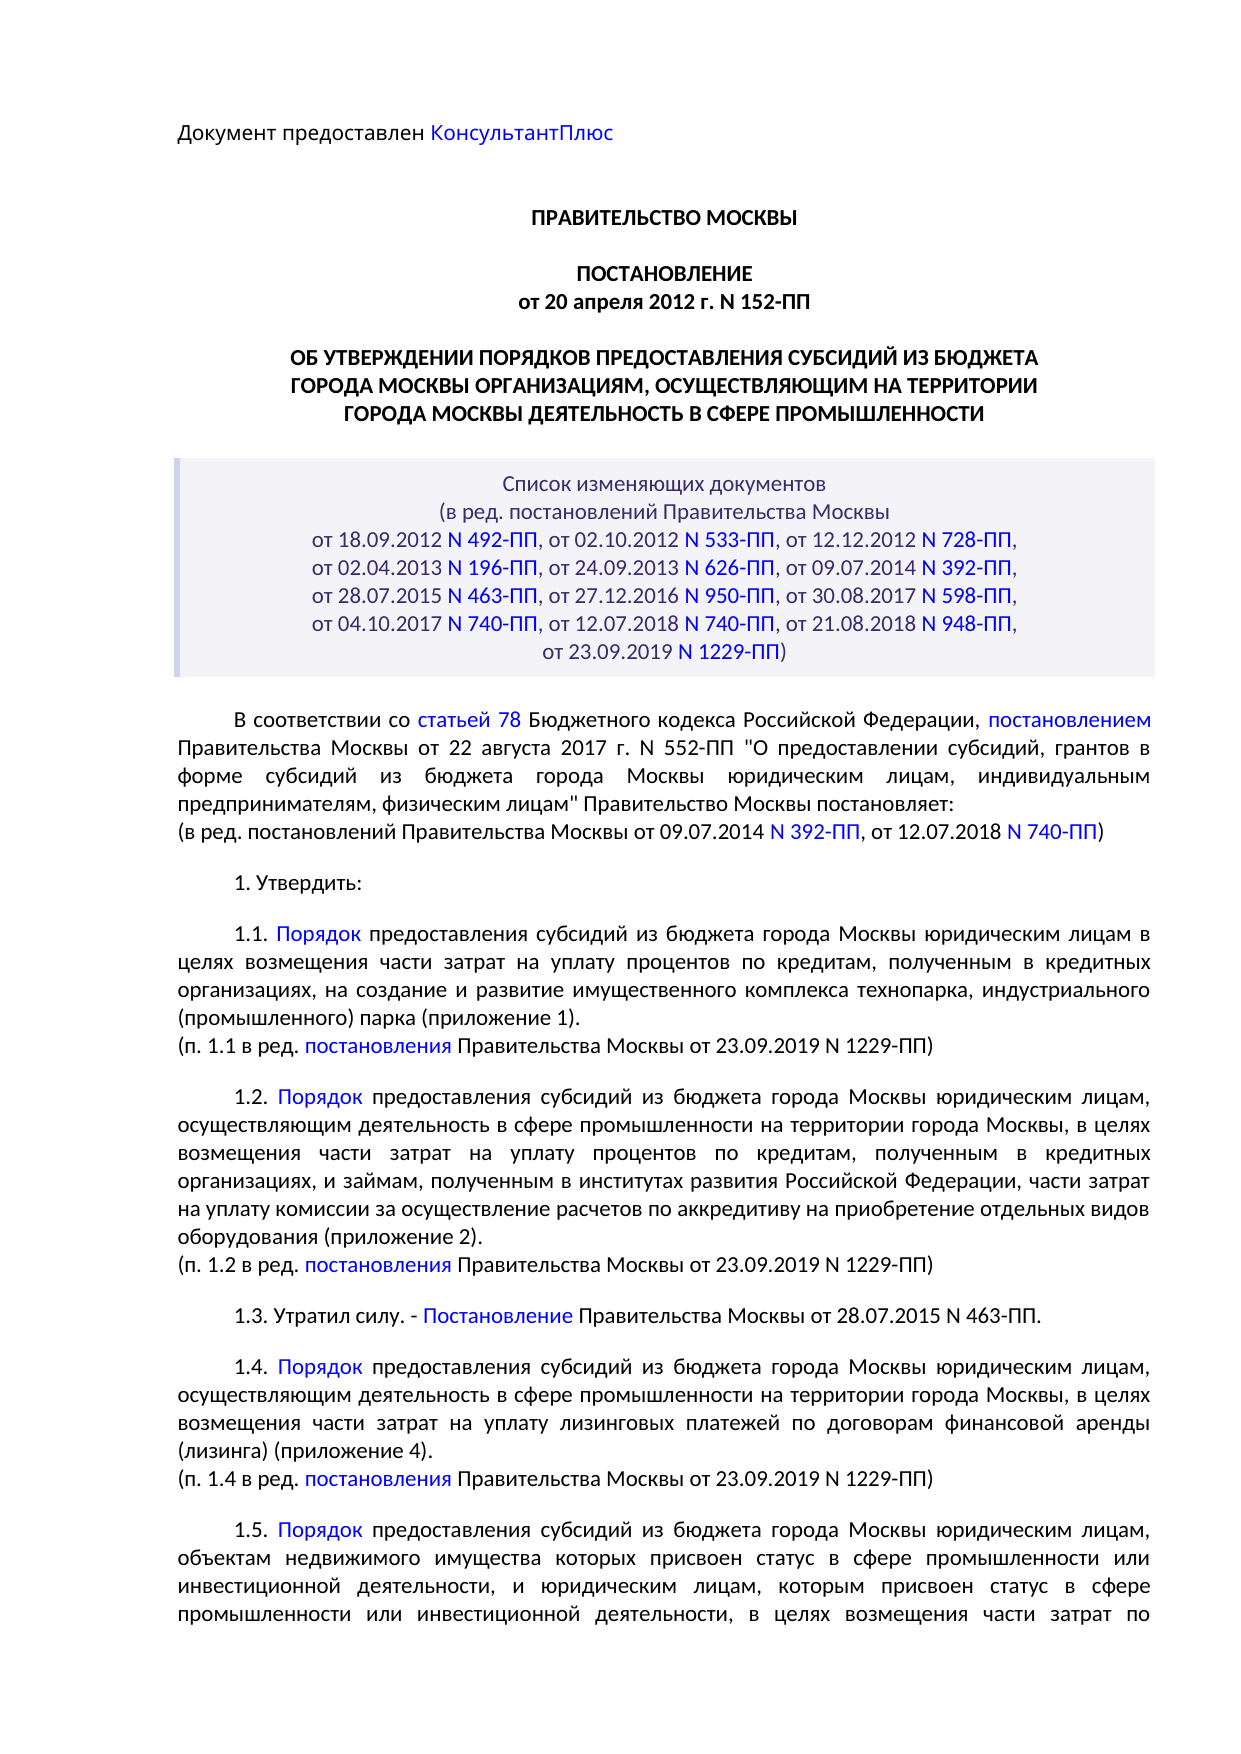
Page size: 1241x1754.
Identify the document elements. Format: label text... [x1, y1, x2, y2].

text (п. 1.1 в ред. постановления Правительства Москвы от 23.09.2019 N 1229-ПП) [177, 1031, 1152, 1059]
title ГОРОДА МОСКВЫ ДЕЯТЕЛЬНОСТЬ В СФЕРЕ ПРОМЫШЛЕННОСТИ [177, 399, 1152, 427]
text (п. 1.4 в ред. постановления Правительства Москвы от 23.09.2019 N 1229-ПП) [177, 1464, 1152, 1492]
table_header Список изменяющих документов (в ред. постановлений Правительства Москвы от 18.09.2012 N 492-ПП, от 02.10.2012 N 533-ПП, от 12.12.2012 N 728-ПП, от 02.04.2013 N 196-ПП, от 24.09.2013 N 626-ПП, от 09.07.2014 N 392-ПП, от 28.07.2015 N 463-ПП, от 27.12.2016 N 950-ПП, от 30.08.2017 N 598-ПП, от 04.10.2017 N 740-ПП, от 12.07.2018 N 740-ПП, от 21.08.2018 N 948-ПП, от 23.09.2019 N 1229-ПП) [180, 458, 1149, 677]
text В соответствии со статьей 78 Бюджетного кодекса Российской Федерации, постановлением Правительства Москвы от 22 августа 2017 г. N 552-ПП "О предоставлении субсидий, грантов в форме субсидий из бюджета города Москвы юридическим лицам, индивидуальным предпринимателям, физическим лицам" Правительство Москвы постановляет: [177, 705, 1152, 817]
text 1.1. Порядок предоставления субсидий из бюджета города Москвы юридическим лицам в целях возмещения части затрат на уплату процентов по кредитам, полученным в кредитных организациях, на создание и развитие имущественного комплекса технопарка, индустриального (промышленного) парка (приложение 1). [177, 919, 1152, 1031]
text (в ред. постановлений Правительства Москвы от 09.07.2014 N 392-ПП, от 12.07.2018 N 740-ПП) [177, 817, 1152, 845]
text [177, 1515, 1152, 1627]
title ПОСТАНОВЛЕНИЕ [177, 259, 1152, 287]
text 1.2. Порядок предоставления субсидий из бюджета города Москвы юридическим лицам, осуществляющим деятельность в сфере промышленности на территории города Москвы, в целях возмещения части затрат на уплату процентов по кредитам, полученным в кредитных организациях, и займам, полученным в институтах развития Российской Федерации, части затрат на уплату комиссии за осуществление расчетов по аккредитиву на приобретение отдельных видов оборудования (приложение 2). [177, 1082, 1152, 1250]
title от 20 апреля 2012 г. N 152-ПП [177, 287, 1152, 315]
text 1.4. Порядок предоставления субсидий из бюджета города Москвы юридическим лицам, осуществляющим деятельность в сфере промышленности на территории города Москвы, в целях возмещения части затрат на уплату лизинговых платежей по договорам финансовой аренды (лизинга) (приложение 4). [177, 1352, 1152, 1464]
title ГОРОДА МОСКВЫ ОРГАНИЗАЦИЯМ, ОСУЩЕСТВЛЯЮЩИМ НА ТЕРРИТОРИИ [177, 371, 1152, 399]
text 1. Утвердить: [177, 868, 1152, 896]
text (п. 1.2 в ред. постановления Правительства Москвы от 23.09.2019 N 1229-ПП) [177, 1250, 1152, 1278]
title ОБ УТВЕРЖДЕНИИ ПОРЯДКОВ ПРЕДОСТАВЛЕНИЯ СУБСИДИЙ ИЗ БЮДЖЕТА [177, 343, 1152, 371]
title ПРАВИТЕЛЬСТВО МОСКВЫ [177, 203, 1152, 231]
title Документ предоставлен КонсультантПлюс [177, 118, 1152, 175]
text 1.3. Утратил силу. - Постановление Правительства Москвы от 28.07.2015 N 463-ПП. [177, 1301, 1152, 1329]
